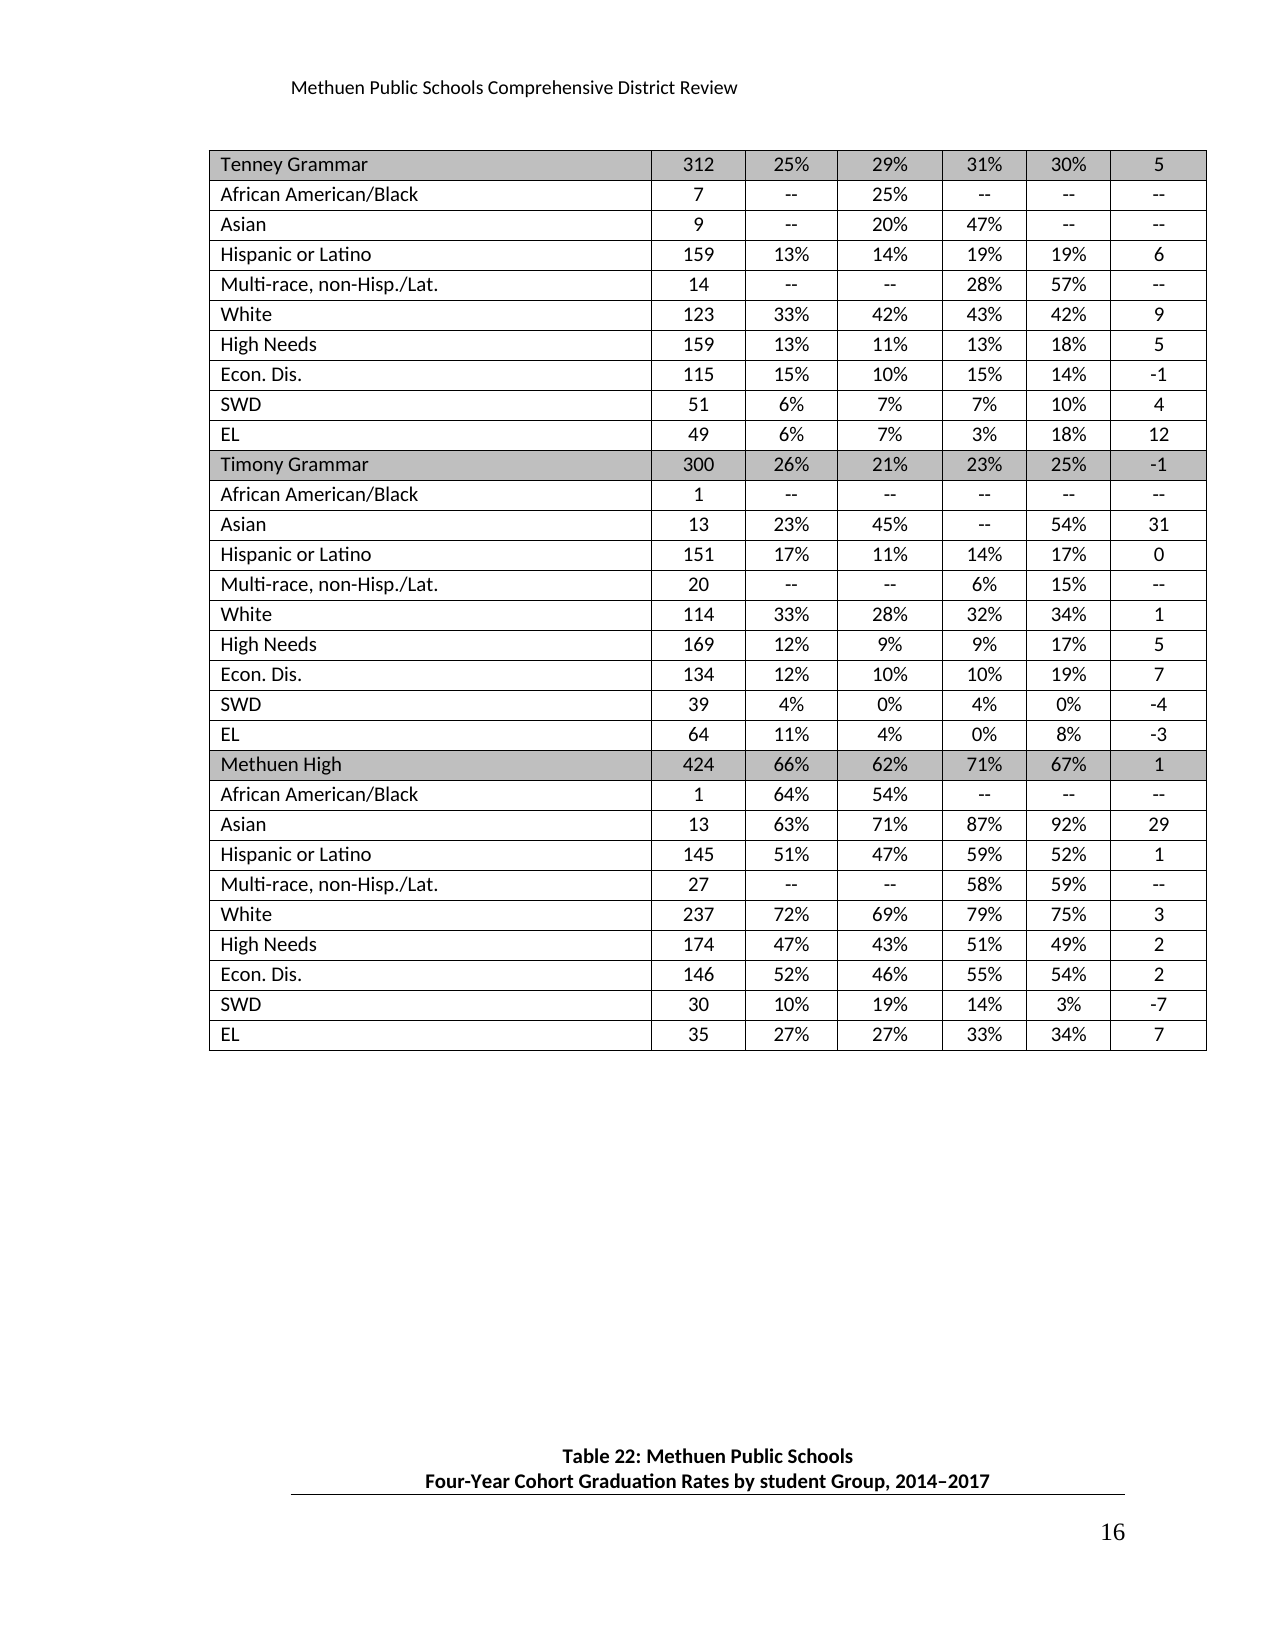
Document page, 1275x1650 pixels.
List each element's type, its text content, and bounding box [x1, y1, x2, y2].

table_cell -3 [1111, 721, 1206, 750]
table_cell 28% [838, 601, 942, 630]
table_cell Methuen High [210, 751, 651, 780]
table_cell 19% [1027, 661, 1110, 690]
table_cell 1 [1111, 601, 1206, 630]
table_cell 15% [943, 361, 1026, 390]
table_cell 27% [838, 1021, 942, 1050]
table_cell Multi-race, non-Hisp./Lat. [210, 871, 651, 900]
table_cell Asian [210, 211, 651, 240]
table_cell 0% [943, 721, 1026, 750]
table_cell 20% [838, 211, 942, 240]
table_cell 10% [943, 661, 1026, 690]
table_cell 32% [943, 601, 1026, 630]
table_cell 4% [838, 721, 942, 750]
table_cell 42% [1027, 301, 1110, 330]
table_cell 424 [652, 751, 745, 780]
table_cell High Needs [210, 631, 651, 660]
table_cell 6% [746, 391, 837, 420]
table_cell Hispanic or Latino [210, 841, 651, 870]
table_cell 55% [943, 961, 1026, 990]
table_cell 4% [746, 691, 837, 720]
table_cell EL [210, 721, 651, 750]
table_cell 31% [943, 151, 1026, 180]
table_cell High Needs [210, 331, 651, 360]
table_cell 25% [838, 181, 942, 210]
table_cell Asian [210, 511, 651, 540]
table_cell 33% [943, 1021, 1026, 1050]
table_cell -- [943, 481, 1026, 510]
table_cell Hispanic or Latino [210, 541, 651, 570]
table_cell African American/Black [210, 481, 651, 510]
table_cell -7 [1111, 991, 1206, 1020]
table_cell -- [943, 181, 1026, 210]
table_cell 5 [1111, 331, 1206, 360]
table_cell 7% [838, 421, 942, 450]
table_cell 75% [1027, 901, 1110, 930]
table_cell 15% [1027, 571, 1110, 600]
table_cell 52% [746, 961, 837, 990]
table_cell -- [1111, 181, 1206, 210]
table_cell -- [1111, 271, 1206, 300]
table_cell 14% [838, 241, 942, 270]
table_cell 66% [746, 751, 837, 780]
table_cell 12 [1111, 421, 1206, 450]
table_cell 2 [1111, 961, 1206, 990]
table_cell 23% [943, 451, 1026, 480]
table_cell -- [1111, 571, 1206, 600]
table_cell High Needs [210, 931, 651, 960]
table_cell 87% [943, 811, 1026, 840]
table_cell 51 [652, 391, 745, 420]
table_cell -1 [1111, 451, 1206, 480]
table_cell 10% [1027, 391, 1110, 420]
table_cell 1 [1111, 841, 1206, 870]
table_header Table 22: Methuen Public Schools Four-Year Cohort Graduation Rates by student Group, 2014–2017 [291, 1443, 1125, 1494]
table_cell -- [746, 271, 837, 300]
table_cell 43% [838, 931, 942, 960]
table_cell SWD [210, 391, 651, 420]
table_cell African American/Black [210, 781, 651, 810]
table_cell -- [746, 181, 837, 210]
table_cell 19% [943, 241, 1026, 270]
table_cell -- [746, 871, 837, 900]
table_cell 4% [943, 691, 1026, 720]
table_cell -- [838, 271, 942, 300]
table_cell 10% [746, 991, 837, 1020]
table_cell 10% [838, 361, 942, 390]
table_cell 14% [943, 991, 1026, 1020]
table_cell 49% [1027, 931, 1110, 960]
table_cell 25% [746, 151, 837, 180]
table_cell 57% [1027, 271, 1110, 300]
table_cell 79% [943, 901, 1026, 930]
table_cell 71% [838, 811, 942, 840]
table_cell 64 [652, 721, 745, 750]
table_cell SWD [210, 991, 651, 1020]
table_cell 51% [943, 931, 1026, 960]
table_cell 3% [943, 421, 1026, 450]
table_cell 12% [746, 631, 837, 660]
table_cell 7 [1111, 661, 1206, 690]
table_cell -- [1027, 211, 1110, 240]
table_cell 0% [1027, 691, 1110, 720]
table_cell 9 [1111, 301, 1206, 330]
table_cell 64% [746, 781, 837, 810]
table_cell 17% [746, 541, 837, 570]
table_cell 27% [746, 1021, 837, 1050]
table_cell 114 [652, 601, 745, 630]
table_cell 11% [838, 331, 942, 360]
table_cell 300 [652, 451, 745, 480]
table_cell 13% [943, 331, 1026, 360]
table_cell -- [838, 481, 942, 510]
table_cell 34% [1027, 601, 1110, 630]
table_cell 62% [838, 751, 942, 780]
table_cell Timony Grammar [210, 451, 651, 480]
table_cell 134 [652, 661, 745, 690]
table_cell 42% [838, 301, 942, 330]
table_cell 71% [943, 751, 1026, 780]
table_cell 27 [652, 871, 745, 900]
table_cell 67% [1027, 751, 1110, 780]
table_cell -- [1111, 781, 1206, 810]
table_cell 59% [943, 841, 1026, 870]
table_cell EL [210, 421, 651, 450]
table_cell 20 [652, 571, 745, 600]
table_cell 13 [652, 811, 745, 840]
table_cell 1 [652, 781, 745, 810]
table_cell 17% [1027, 541, 1110, 570]
table_cell 21% [838, 451, 942, 480]
table_cell -- [1111, 481, 1206, 510]
table_cell 11% [838, 541, 942, 570]
table_cell 5 [1111, 631, 1206, 660]
table_cell -- [838, 871, 942, 900]
table_cell 34% [1027, 1021, 1110, 1050]
table_cell 30 [652, 991, 745, 1020]
table_cell 0 [1111, 541, 1206, 570]
table_cell 19% [1027, 241, 1110, 270]
table_cell -- [746, 481, 837, 510]
table_cell Hispanic or Latino [210, 241, 651, 270]
table_cell 10% [838, 661, 942, 690]
table_cell 4 [1111, 391, 1206, 420]
table_cell -- [746, 211, 837, 240]
table_cell 69% [838, 901, 942, 930]
table_cell 8% [1027, 721, 1110, 750]
table_cell 33% [746, 601, 837, 630]
table_cell 54% [1027, 961, 1110, 990]
table_cell 9% [943, 631, 1026, 660]
table_cell SWD [210, 691, 651, 720]
table_cell 19% [838, 991, 942, 1020]
table_cell -- [1027, 781, 1110, 810]
table_cell 5 [1111, 151, 1206, 180]
table_cell 15% [746, 361, 837, 390]
table_cell 237 [652, 901, 745, 930]
table_cell 145 [652, 841, 745, 870]
table_cell 7 [1111, 1021, 1206, 1050]
table_cell 3 [1111, 901, 1206, 930]
table_cell 92% [1027, 811, 1110, 840]
table_cell 47% [838, 841, 942, 870]
table_cell 23% [746, 511, 837, 540]
table_cell 14% [1027, 361, 1110, 390]
table_cell Multi-race, non-Hisp./Lat. [210, 571, 651, 600]
table_cell 2 [1111, 931, 1206, 960]
table_cell 13% [746, 241, 837, 270]
table_cell 146 [652, 961, 745, 990]
table_cell 9 [652, 211, 745, 240]
table_cell 169 [652, 631, 745, 660]
table_cell White [210, 901, 651, 930]
table_cell 31 [1111, 511, 1206, 540]
table_cell 159 [652, 331, 745, 360]
table_cell 14 [652, 271, 745, 300]
table_cell 47% [746, 931, 837, 960]
table_cell Econ. Dis. [210, 661, 651, 690]
table_cell 3% [1027, 991, 1110, 1020]
table_cell -- [838, 571, 942, 600]
table_cell 28% [943, 271, 1026, 300]
table_cell 25% [1027, 451, 1110, 480]
table_cell 6% [746, 421, 837, 450]
table_cell 63% [746, 811, 837, 840]
table_cell 13% [746, 331, 837, 360]
table_cell 174 [652, 931, 745, 960]
table_cell African American/Black [210, 181, 651, 210]
table_cell 47% [943, 211, 1026, 240]
table_cell Econ. Dis. [210, 961, 651, 990]
table_cell -- [1027, 481, 1110, 510]
table_cell -- [943, 781, 1026, 810]
table_cell 12% [746, 661, 837, 690]
table_cell 54% [838, 781, 942, 810]
table_cell 14% [943, 541, 1026, 570]
table_cell 17% [1027, 631, 1110, 660]
table_cell 35 [652, 1021, 745, 1050]
table_cell 33% [746, 301, 837, 330]
table_cell 43% [943, 301, 1026, 330]
table_cell 9% [838, 631, 942, 660]
table_cell 151 [652, 541, 745, 570]
table_cell White [210, 601, 651, 630]
table_cell Asian [210, 811, 651, 840]
table_cell 159 [652, 241, 745, 270]
table_cell 30% [1027, 151, 1110, 180]
table_cell 115 [652, 361, 745, 390]
table_cell 7% [838, 391, 942, 420]
table_cell -- [746, 571, 837, 600]
table_cell 39 [652, 691, 745, 720]
table_cell 312 [652, 151, 745, 180]
table_cell 49 [652, 421, 745, 450]
table_cell 7 [652, 181, 745, 210]
table_cell 26% [746, 451, 837, 480]
table_cell Tenney Grammar [210, 151, 651, 180]
table_cell White [210, 301, 651, 330]
table_cell Econ. Dis. [210, 361, 651, 390]
table_cell 13 [652, 511, 745, 540]
table_cell -- [1111, 871, 1206, 900]
table_cell -- [943, 511, 1026, 540]
table_cell 58% [943, 871, 1026, 900]
table_cell Multi-race, non-Hisp./Lat. [210, 271, 651, 300]
table_cell 59% [1027, 871, 1110, 900]
table_cell EL [210, 1021, 651, 1050]
table_cell 7% [943, 391, 1026, 420]
table_cell 123 [652, 301, 745, 330]
table_cell 0% [838, 691, 942, 720]
table_cell 46% [838, 961, 942, 990]
table_cell 18% [1027, 331, 1110, 360]
table_cell 6 [1111, 241, 1206, 270]
table_cell 45% [838, 511, 942, 540]
table_cell 1 [652, 481, 745, 510]
table_cell 29% [838, 151, 942, 180]
table_cell 1 [1111, 751, 1206, 780]
table_cell 51% [746, 841, 837, 870]
table_cell -4 [1111, 691, 1206, 720]
table_cell -- [1027, 181, 1110, 210]
table_cell 18% [1027, 421, 1110, 450]
table_cell 29 [1111, 811, 1206, 840]
table_cell 6% [943, 571, 1026, 600]
table_cell 11% [746, 721, 837, 750]
table_cell -- [1111, 211, 1206, 240]
table_cell 72% [746, 901, 837, 930]
table_cell 54% [1027, 511, 1110, 540]
table_cell -1 [1111, 361, 1206, 390]
table_cell 52% [1027, 841, 1110, 870]
